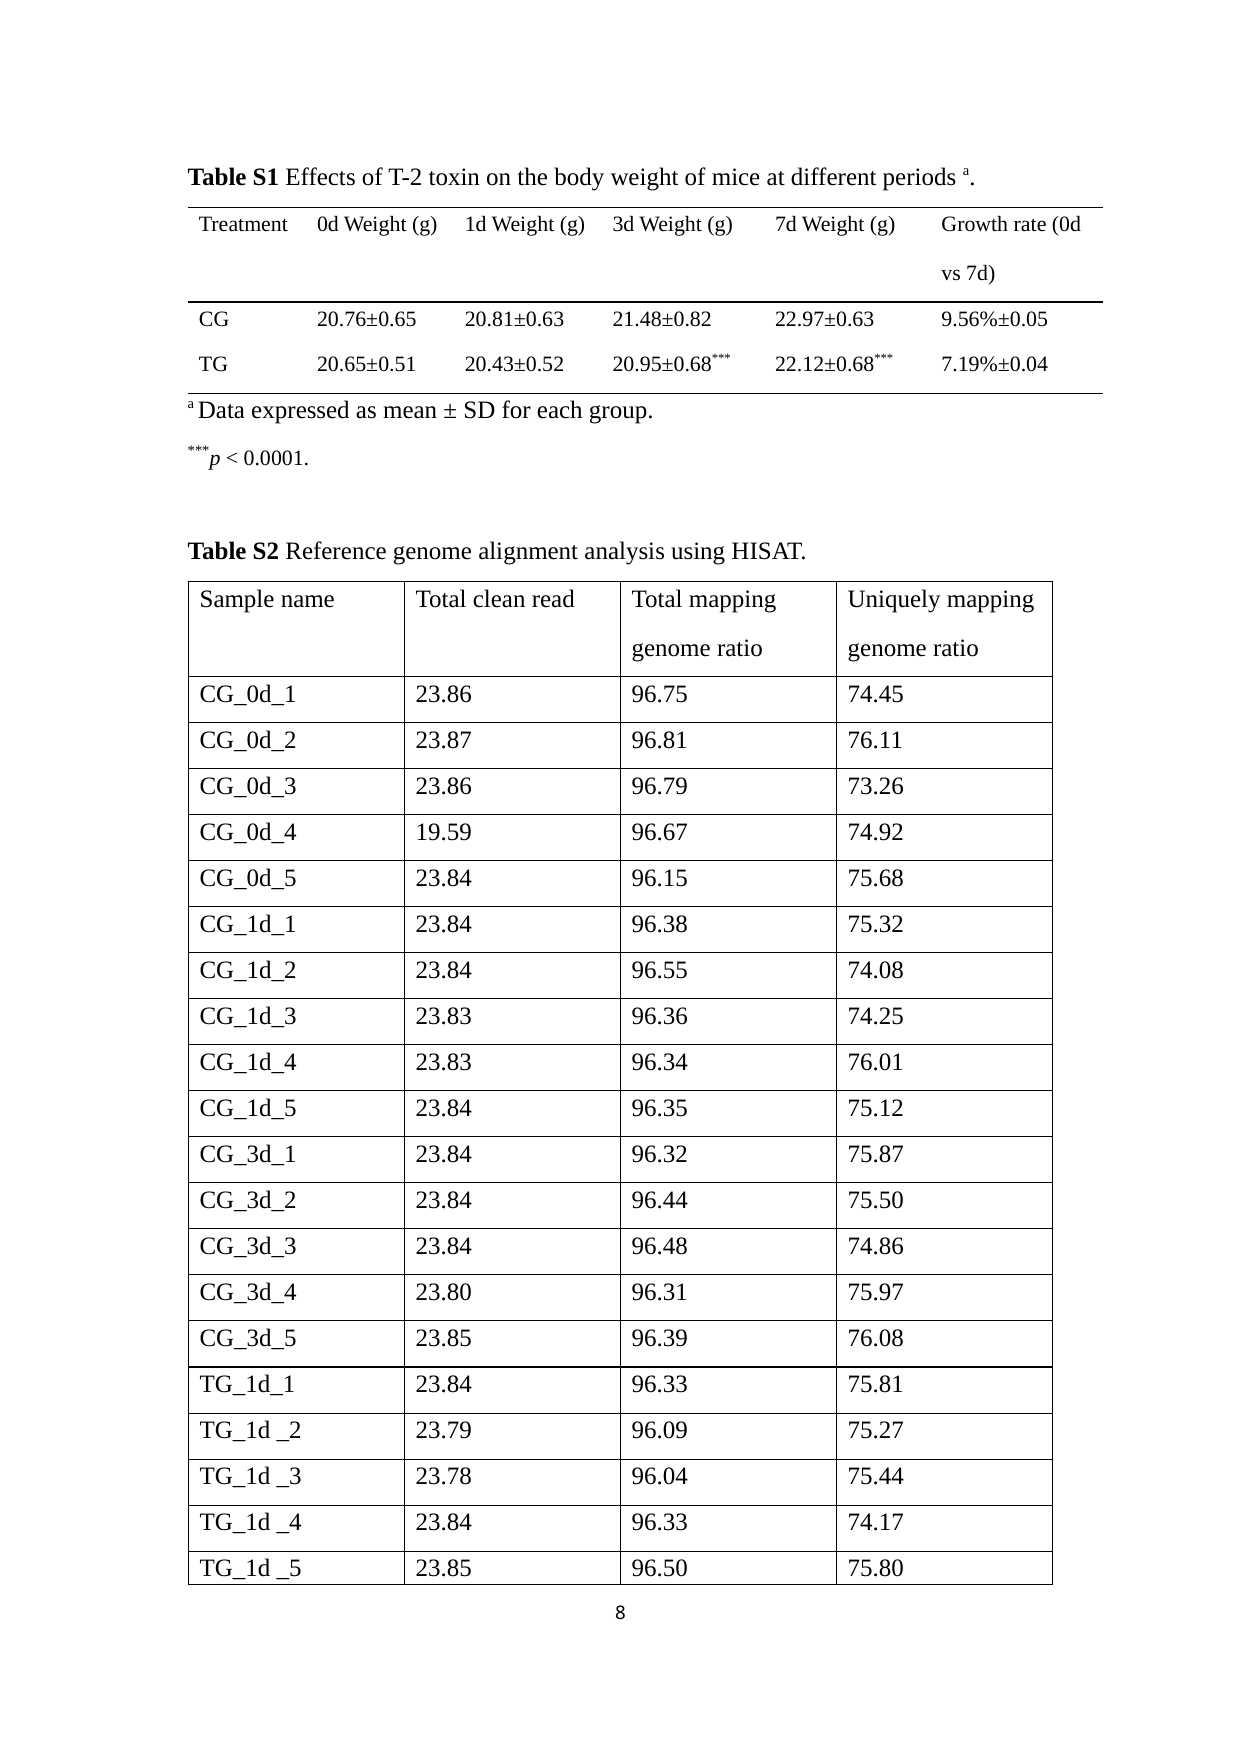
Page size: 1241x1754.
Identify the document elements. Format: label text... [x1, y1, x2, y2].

table_cell 20.95±0.68*** [601, 348, 763, 392]
table_header 0d Weight (g) [306, 208, 453, 301]
table_cell 23.78 [405, 1460, 620, 1504]
table_cell 96.79 [621, 769, 836, 814]
table_cell CG_3d_1 [189, 1137, 404, 1182]
table_cell 7.19%±0.04 [930, 348, 1103, 392]
table_cell 96.39 [621, 1321, 836, 1366]
table_cell 74.92 [837, 815, 1052, 860]
table_cell 75.12 [837, 1091, 1052, 1136]
table_cell 75.87 [837, 1137, 1052, 1182]
table_header Total mapping genome ratio [621, 582, 836, 676]
table_cell CG_1d_5 [189, 1091, 404, 1136]
table_cell TG_1d_1 [189, 1368, 404, 1412]
table_cell TG_1d _2 [189, 1414, 404, 1458]
table_cell CG_1d_1 [189, 907, 404, 952]
table_cell CG_3d_4 [189, 1275, 404, 1320]
table_cell 23.83 [405, 999, 620, 1044]
table_cell 96.38 [621, 907, 836, 952]
table_header Uniquely mapping genome ratio [837, 582, 1052, 676]
table_cell 23.84 [405, 1368, 620, 1412]
table_cell 23.84 [405, 1137, 620, 1182]
table_cell 96.32 [621, 1137, 836, 1182]
table_cell 96.50 [621, 1552, 836, 1584]
text Table S2 Reference genome alignment analysis using HISAT. [187, 534, 1053, 567]
table_cell CG_1d_3 [189, 999, 404, 1044]
table_cell 23.84 [405, 953, 620, 998]
table_cell 20.76±0.65 [306, 303, 453, 347]
table_header 3d Weight (g) [601, 208, 763, 301]
table_cell CG_0d_4 [189, 815, 404, 860]
table_cell 75.81 [837, 1368, 1052, 1412]
table_cell 20.81±0.63 [453, 303, 601, 347]
table_cell 23.86 [405, 769, 620, 814]
table_cell 96.15 [621, 861, 836, 906]
table_cell 76.01 [837, 1045, 1052, 1090]
text ***p < 0.0001. [187, 440, 1053, 473]
table_cell 75.50 [837, 1183, 1052, 1228]
table_header 7d Weight (g) [764, 208, 930, 301]
table_cell 96.31 [621, 1275, 836, 1320]
table_cell 23.84 [405, 861, 620, 906]
table_cell 23.87 [405, 723, 620, 768]
table_cell 96.81 [621, 723, 836, 768]
table_cell 74.45 [837, 677, 1052, 722]
table_cell 23.84 [405, 1183, 620, 1228]
table_cell 23.84 [405, 907, 620, 952]
table_header Total clean read [405, 582, 620, 676]
table_cell 96.48 [621, 1229, 836, 1274]
table_cell 75.44 [837, 1460, 1052, 1504]
table_cell 9.56%±0.05 [930, 303, 1103, 347]
table_cell 23.85 [405, 1552, 620, 1584]
table_cell 96.75 [621, 677, 836, 722]
table_cell 96.09 [621, 1414, 836, 1458]
table_cell CG_1d_2 [189, 953, 404, 998]
table_cell 96.36 [621, 999, 836, 1044]
table_header Sample name [189, 582, 404, 676]
table_cell 96.35 [621, 1091, 836, 1136]
table_cell CG_0d_3 [189, 769, 404, 814]
table_cell 74.17 [837, 1506, 1052, 1551]
table_cell CG [188, 303, 306, 347]
table_cell 23.83 [405, 1045, 620, 1090]
table_cell 22.97±0.63 [764, 303, 930, 347]
table_cell 19.59 [405, 815, 620, 860]
table_cell 76.08 [837, 1321, 1052, 1366]
table_header Growth rate (0d vs 7d) [930, 208, 1103, 301]
table_cell 96.67 [621, 815, 836, 860]
table_cell CG_0d_2 [189, 723, 404, 768]
table_cell 75.68 [837, 861, 1052, 906]
table_cell 96.33 [621, 1506, 836, 1551]
table_cell 21.48±0.82 [601, 303, 763, 347]
table_cell 23.84 [405, 1506, 620, 1551]
table_cell 96.04 [621, 1460, 836, 1504]
table_cell 23.84 [405, 1229, 620, 1274]
table_cell CG_0d_1 [189, 677, 404, 722]
table_cell 75.27 [837, 1414, 1052, 1458]
table_cell 74.86 [837, 1229, 1052, 1274]
table_cell 75.80 [837, 1552, 1052, 1584]
table_cell TG_1d _5 [189, 1552, 404, 1584]
table_cell TG [188, 348, 306, 392]
table_cell 23.85 [405, 1321, 620, 1366]
text a Data expressed as mean ± SD for each group. [187, 394, 1053, 426]
table_cell CG_0d_5 [189, 861, 404, 906]
table_cell CG_3d_2 [189, 1183, 404, 1228]
table_cell 20.43±0.52 [453, 348, 601, 392]
table_cell 96.34 [621, 1045, 836, 1090]
table_cell 73.26 [837, 769, 1052, 814]
table_cell CG_3d_5 [189, 1321, 404, 1366]
table_cell 74.08 [837, 953, 1052, 998]
table_cell 96.44 [621, 1183, 836, 1228]
table_cell 23.86 [405, 677, 620, 722]
table_header Treatment [188, 208, 306, 301]
table_cell CG_3d_3 [189, 1229, 404, 1274]
table_cell 23.84 [405, 1091, 620, 1136]
table_cell 76.11 [837, 723, 1052, 768]
table_cell 23.80 [405, 1275, 620, 1320]
table_cell 22.12±0.68*** [764, 348, 930, 392]
table_cell CG_1d_4 [189, 1045, 404, 1090]
table_cell 96.33 [621, 1368, 836, 1412]
table_cell 23.79 [405, 1414, 620, 1458]
table_cell 75.32 [837, 907, 1052, 952]
table_cell 20.65±0.51 [306, 348, 453, 392]
table_cell 96.55 [621, 953, 836, 998]
table_cell TG_1d _4 [189, 1506, 404, 1551]
table_header 1d Weight (g) [453, 208, 601, 301]
table_cell 74.25 [837, 999, 1052, 1044]
table_cell 75.97 [837, 1275, 1052, 1320]
table_cell TG_1d _3 [189, 1460, 404, 1504]
text Table S1 Effects of T-2 toxin on the body weight of mice at different periods a. [187, 160, 1053, 192]
